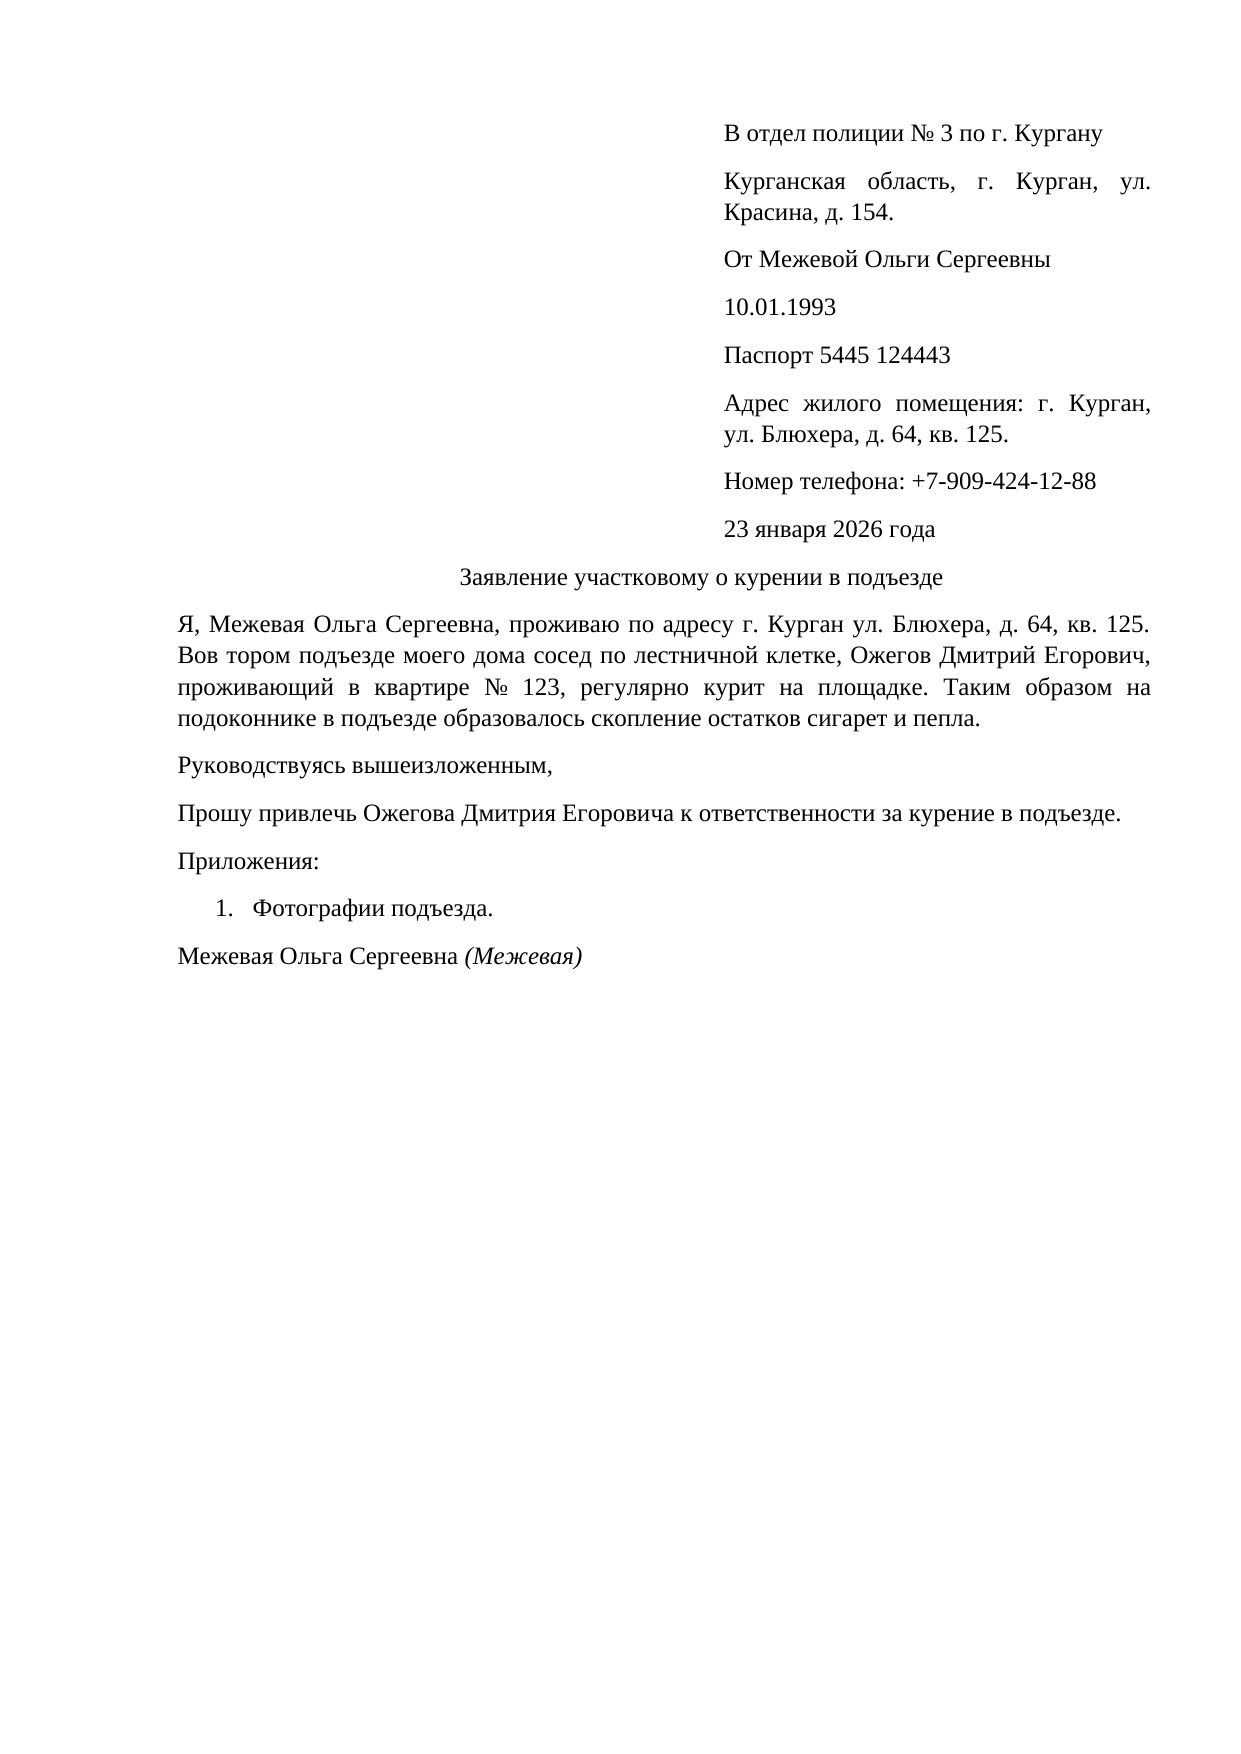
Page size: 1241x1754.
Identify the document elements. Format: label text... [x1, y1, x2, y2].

text 23 января 2026 года [723, 514, 1152, 543]
text 10.01.1993 [723, 292, 1152, 321]
text Паспорт 5445 124443 [723, 340, 1152, 369]
text От Межевой Ольги Сергеевны [723, 244, 1152, 273]
text Заявление участковому о курении в подъезде [177, 562, 1152, 591]
text Приложения: [177, 846, 1152, 874]
text Номер телефона: +7-909-424-12-88 [723, 466, 1152, 495]
text Адрес жилого помещения: г. Курган, ул. Блюхера, д. 64, кв. 125. [723, 388, 1152, 447]
text Прошу привлечь Ожегова Дмитрия Егоровича к ответственности за курение в подъезде. [177, 798, 1152, 827]
text Межевая Ольга Сергеевна (Межевая) [177, 941, 1152, 970]
text В отдел полиции № 3 по г. Кургану [723, 118, 1152, 147]
text Руководствуясь вышеизложенным, [177, 750, 1152, 779]
text Курганская область, г. Курган, ул. Красина, д. 154. [723, 166, 1152, 226]
text Я, Межевая Ольга Сергеевна, проживаю по адресу г. Курган ул. Блюхера, д. 64, кв. 125. Вов тором подъезде моего дома сосед по лестничной клетке, Ожегов Дмитрий Егорович, проживающий в квартире № 123, регулярно курит на площадке. Таким образом на подоконнике в подъезде образовалось скопление остатков сигарет и пепла. [177, 609, 1152, 731]
list Фотографии подъезда. [215, 893, 1152, 922]
